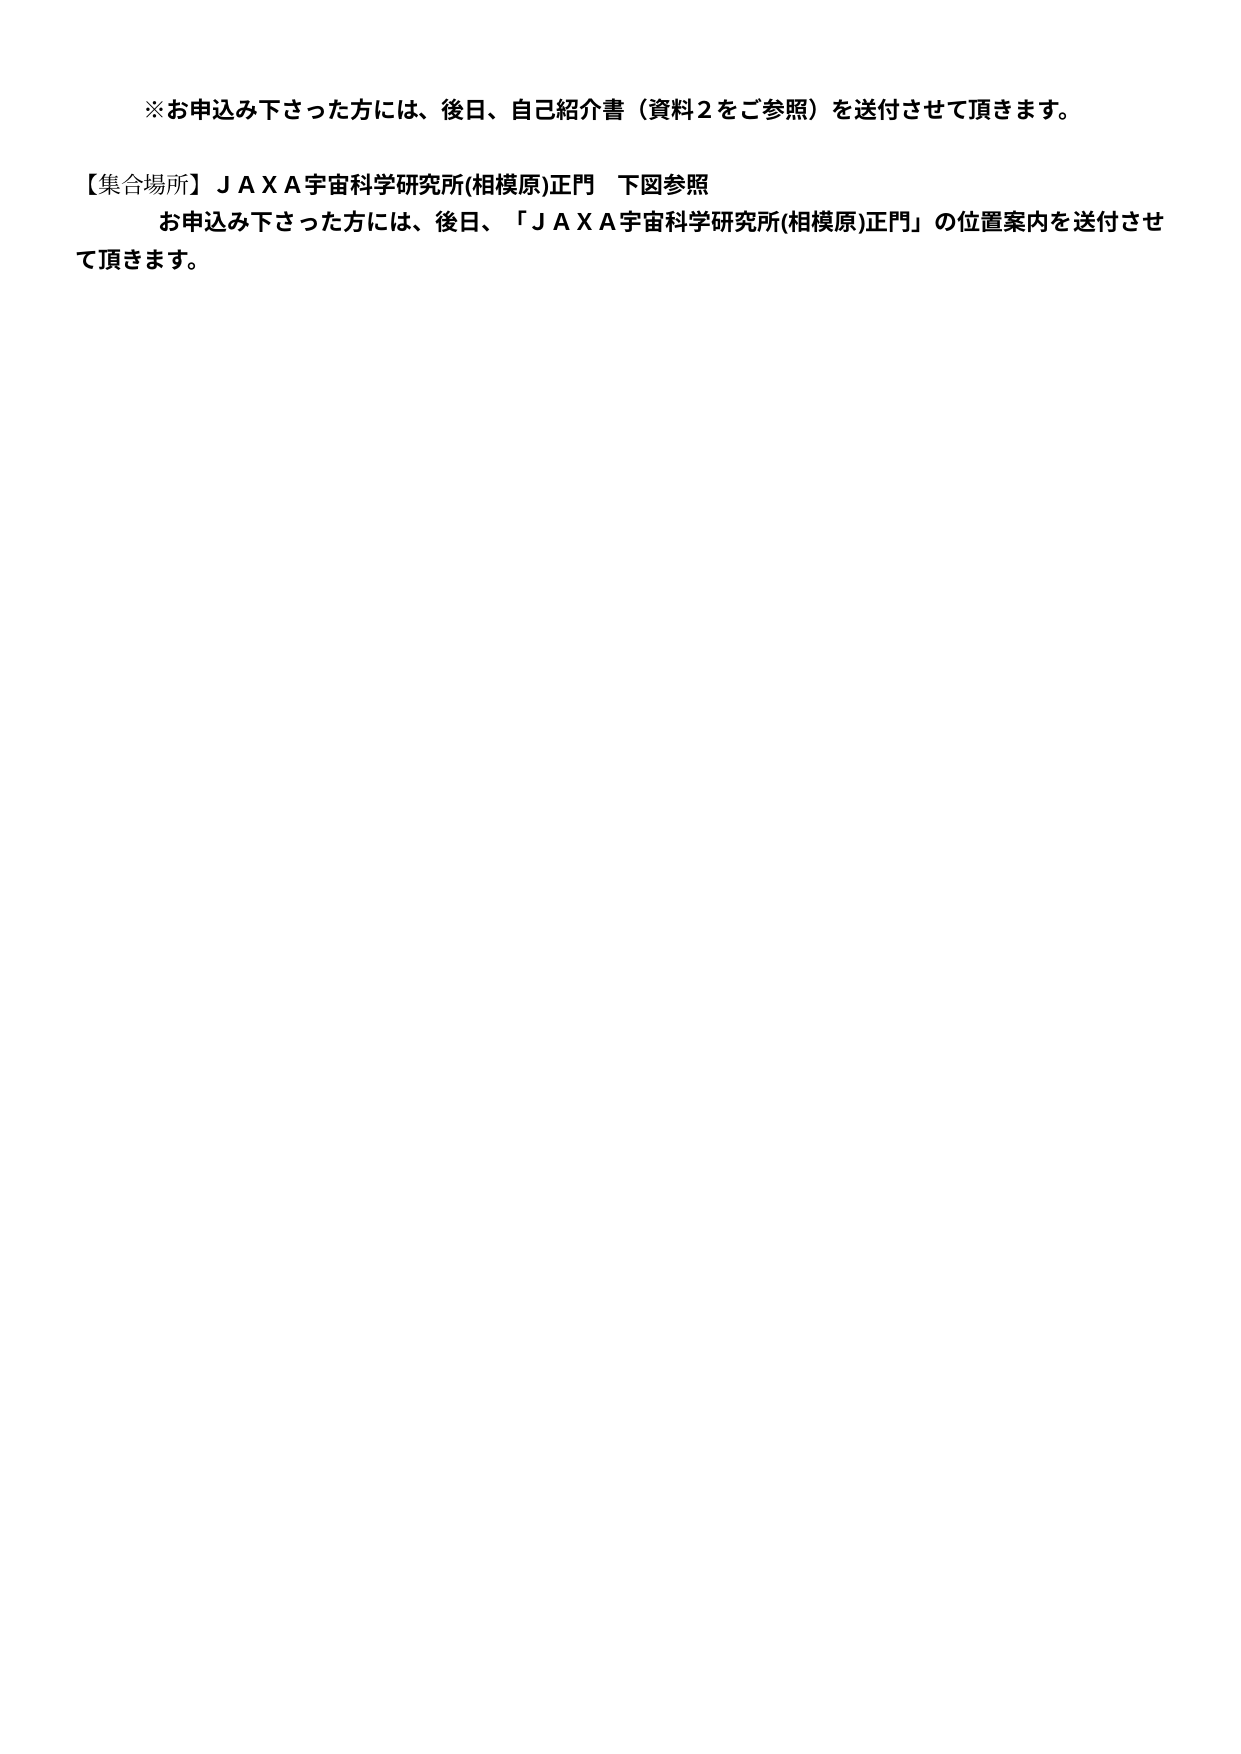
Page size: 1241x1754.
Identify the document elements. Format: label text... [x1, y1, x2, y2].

text 【集合場所】ＪＡＸＡ宇宙科学研究所(相模原)正門 下図参照 [75, 164, 1165, 202]
text お申込み下さった方には、後日、「ＪＡＸＡ宇宙科学研究所(相模原)正門」の位置案内を送付させて頂きます。 [75, 202, 1165, 277]
text ※お申込み下さった方には、後日、自己紹介書（資料２をご参照）を送付させて頂きます。 [75, 89, 1165, 127]
